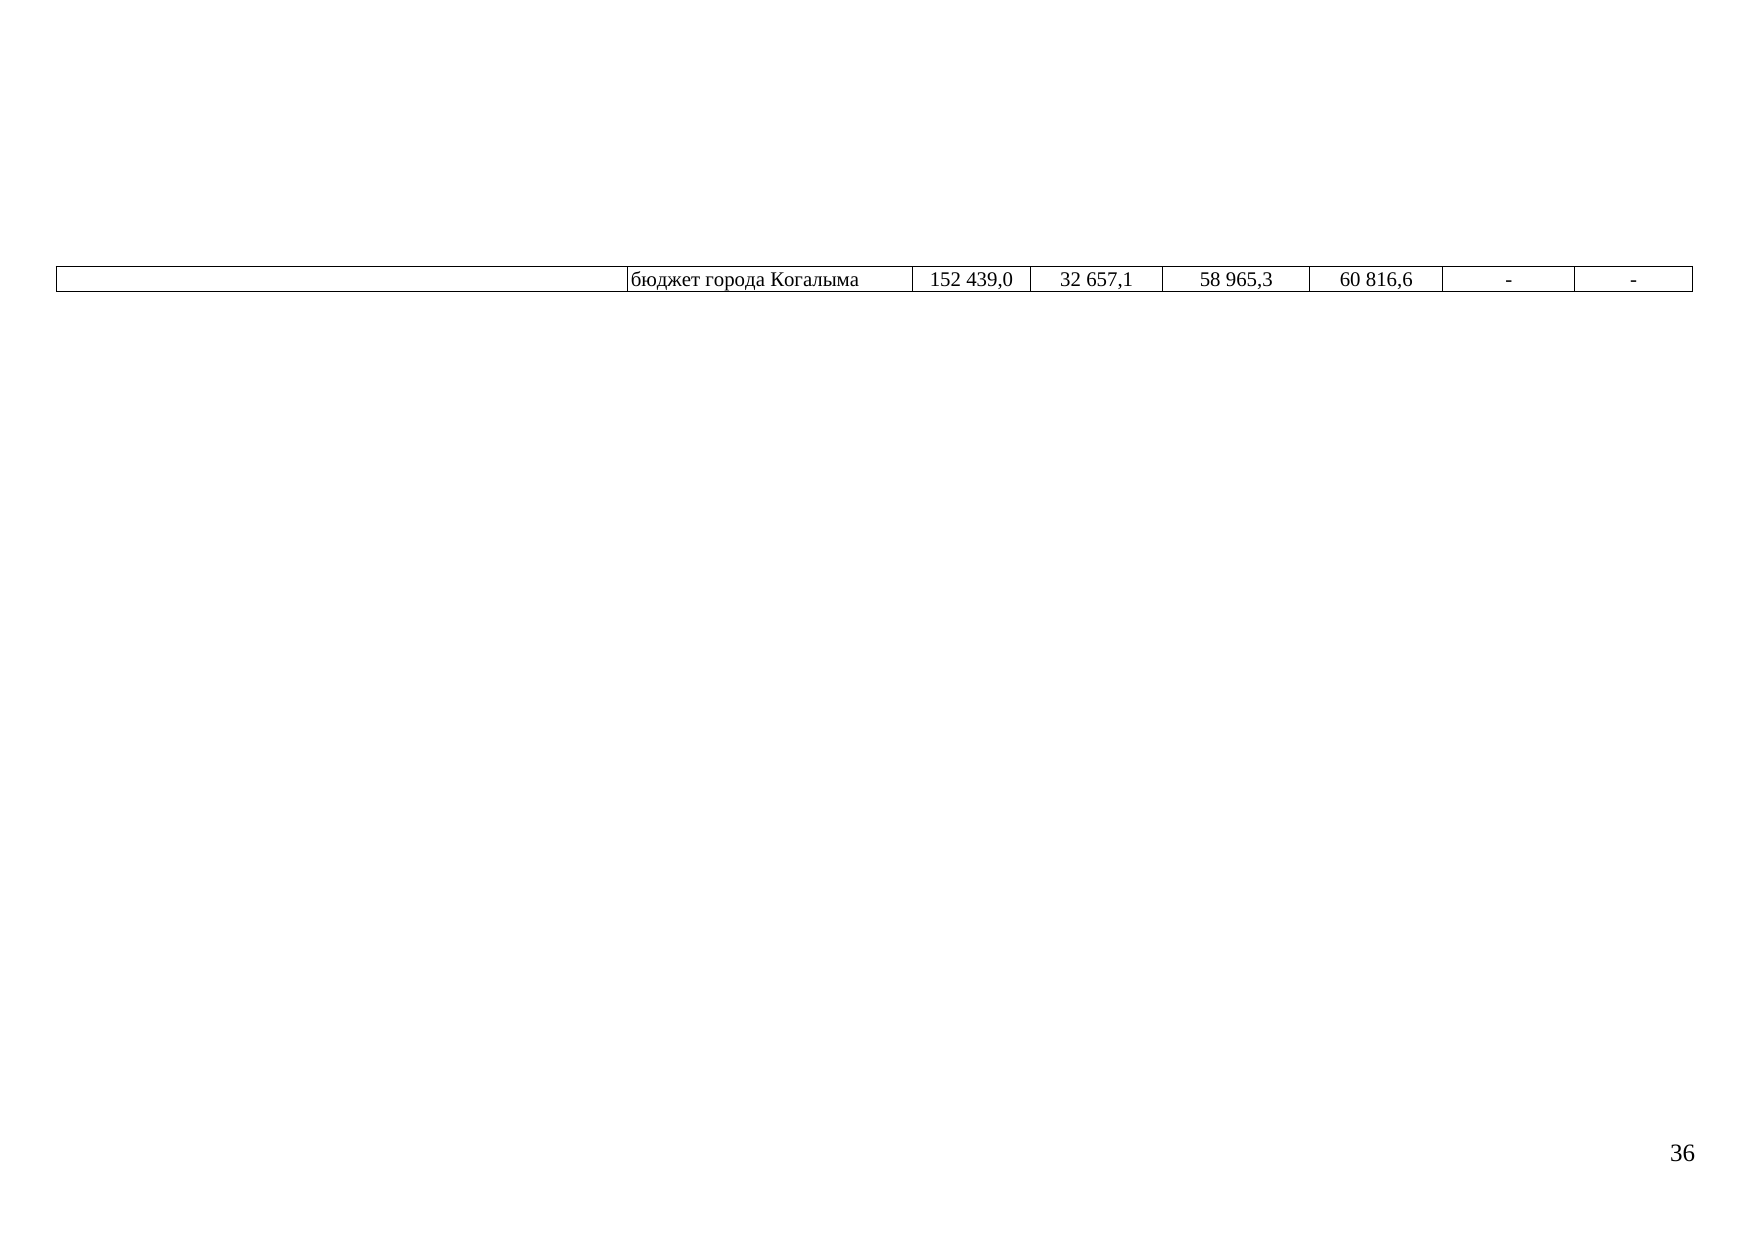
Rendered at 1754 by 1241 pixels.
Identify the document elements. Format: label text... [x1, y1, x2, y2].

table_cell бюджет города Когалыма [628, 267, 912, 291]
table_cell - [1443, 267, 1574, 291]
table_cell 32 657,1 [1031, 267, 1162, 291]
table_cell 60 816,6 [1310, 267, 1442, 291]
table_cell 152 439,0 [913, 267, 1030, 291]
table_cell - [1575, 267, 1692, 291]
table_cell 58 965,3 [1163, 267, 1309, 291]
